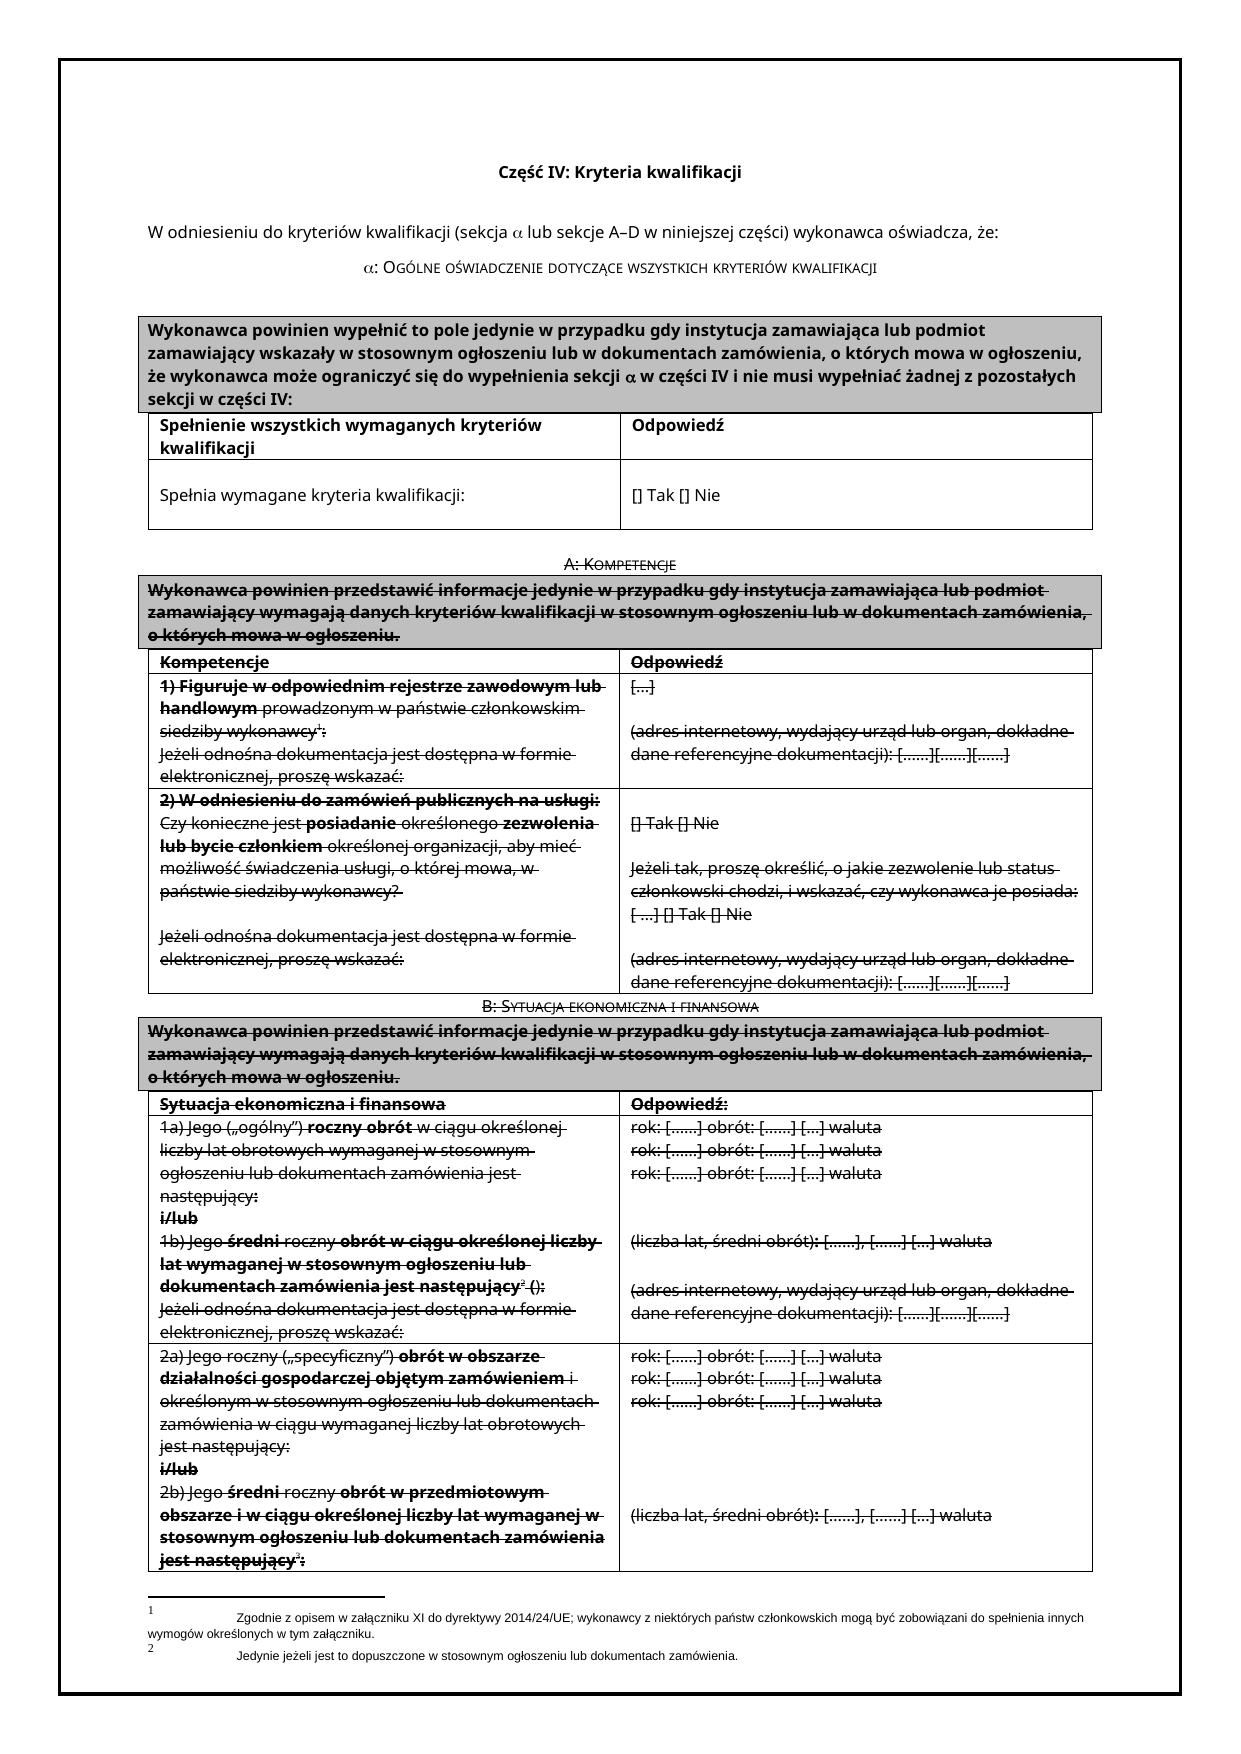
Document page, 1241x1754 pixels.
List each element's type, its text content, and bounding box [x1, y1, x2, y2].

table_header Odpowiedź [621, 414, 1092, 459]
table_header Kompetencje [149, 650, 619, 673]
table_header Sytuacja ekonomiczna i finansowa [149, 1092, 619, 1115]
table_header Spełnienie wszystkich wymaganych kryteriów kwalifikacji [149, 414, 620, 459]
table_cell 2) W odniesieniu do zamówień publicznych na usługi: Czy konieczne jest posiadanie określonego zezwolenia lub bycie członkiem określonej organizacji, aby mieć możliwość świadczenia usługi, o której mowa, w państwie siedziby wykonawcy? Jeżeli odnośna dokumentacja jest dostępna w formie elektronicznej, proszę wskazać: [149, 789, 619, 993]
table_header Odpowiedź [620, 650, 1092, 673]
title A: Kompetencje [148, 552, 1092, 575]
text Wykonawca powinien przedstawić informacje jedynie w przypadku gdy instytucja zamawiająca lub podmiot zamawiający wymagają danych kryteriów kwalifikacji w stosownym ogłoszeniu lub w dokumentach zamówienia, o których mowa w ogłoszeniu. [139, 1018, 1101, 1090]
text Wykonawca powinien wypełnić to pole jedynie w przypadku gdy instytucja zamawiająca lub podmiot zamawiający wskazały w stosownym ogłoszeniu lub w dokumentach zamówienia, o których mowa w ogłoszeniu, że wykonawca może ograniczyć się do wypełnienia sekcji w części IV i nie musi wypełniać żadnej z pozostałych sekcji w części IV: [139, 317, 1101, 412]
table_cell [149, 1344, 619, 1571]
table_header Odpowiedź: [620, 1092, 1092, 1115]
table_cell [620, 1344, 1092, 1571]
table_cell [] Tak [] Nie Jeżeli tak, proszę określić, o jakie zezwolenie lub status członkowski chodzi, i wskazać, czy wykonawca je posiada: [ …] [] Tak [] Nie (adres internetowy, wydający urząd lub organ, dokładne dane referencyjne dokumentacji): [……][……][……] [620, 789, 1092, 993]
table_cell 1a) Jego („ogólny”) roczny obrót w ciągu określonej liczby lat obrotowych wymaganej w stosownym ogłoszeniu lub dokumentach zamówienia jest następujący: i/lub 1b) Jego średni roczny obrót w ciągu określonej liczby lat wymaganej w stosownym ogłoszeniu lub dokumentach zamówienia jest następujący (): Jeżeli odnośna dokumentacja jest dostępna w formie elektronicznej, proszę wskazać: [149, 1116, 619, 1343]
title B: Sytuacja ekonomiczna i finansowa [148, 994, 1092, 1017]
table_cell […] (adres internetowy, wydający urząd lub organ, dokładne dane referencyjne dokumentacji): [……][……][……] [620, 674, 1092, 788]
title Część IV: Kryteria kwalifikacji [148, 160, 1092, 183]
text Wykonawca powinien przedstawić informacje jedynie w przypadku gdy instytucja zamawiająca lub podmiot zamawiający wymagają danych kryteriów kwalifikacji w stosownym ogłoszeniu lub w dokumentach zamówienia, o których mowa w ogłoszeniu. [139, 576, 1101, 648]
table_cell 1) Figuruje w odpowiednim rejestrze zawodowym lub handlowym prowadzonym w państwie członkowskim siedziby wykonawcy: Jeżeli odnośna dokumentacja jest dostępna w formie elektronicznej, proszę wskazać: [149, 674, 619, 788]
table_cell Spełnia wymagane kryteria kwalifikacji: [149, 460, 620, 528]
text W odniesieniu do kryteriów kwalifikacji (sekcja lub sekcje A–D w niniejszej części) wykonawca oświadcza, że: [148, 220, 1092, 243]
table_cell [] Tak [] Nie [621, 460, 1092, 528]
title : Ogólne oświadczenie dotyczące wszystkich kryteriów kwalifikacji [148, 256, 1092, 278]
